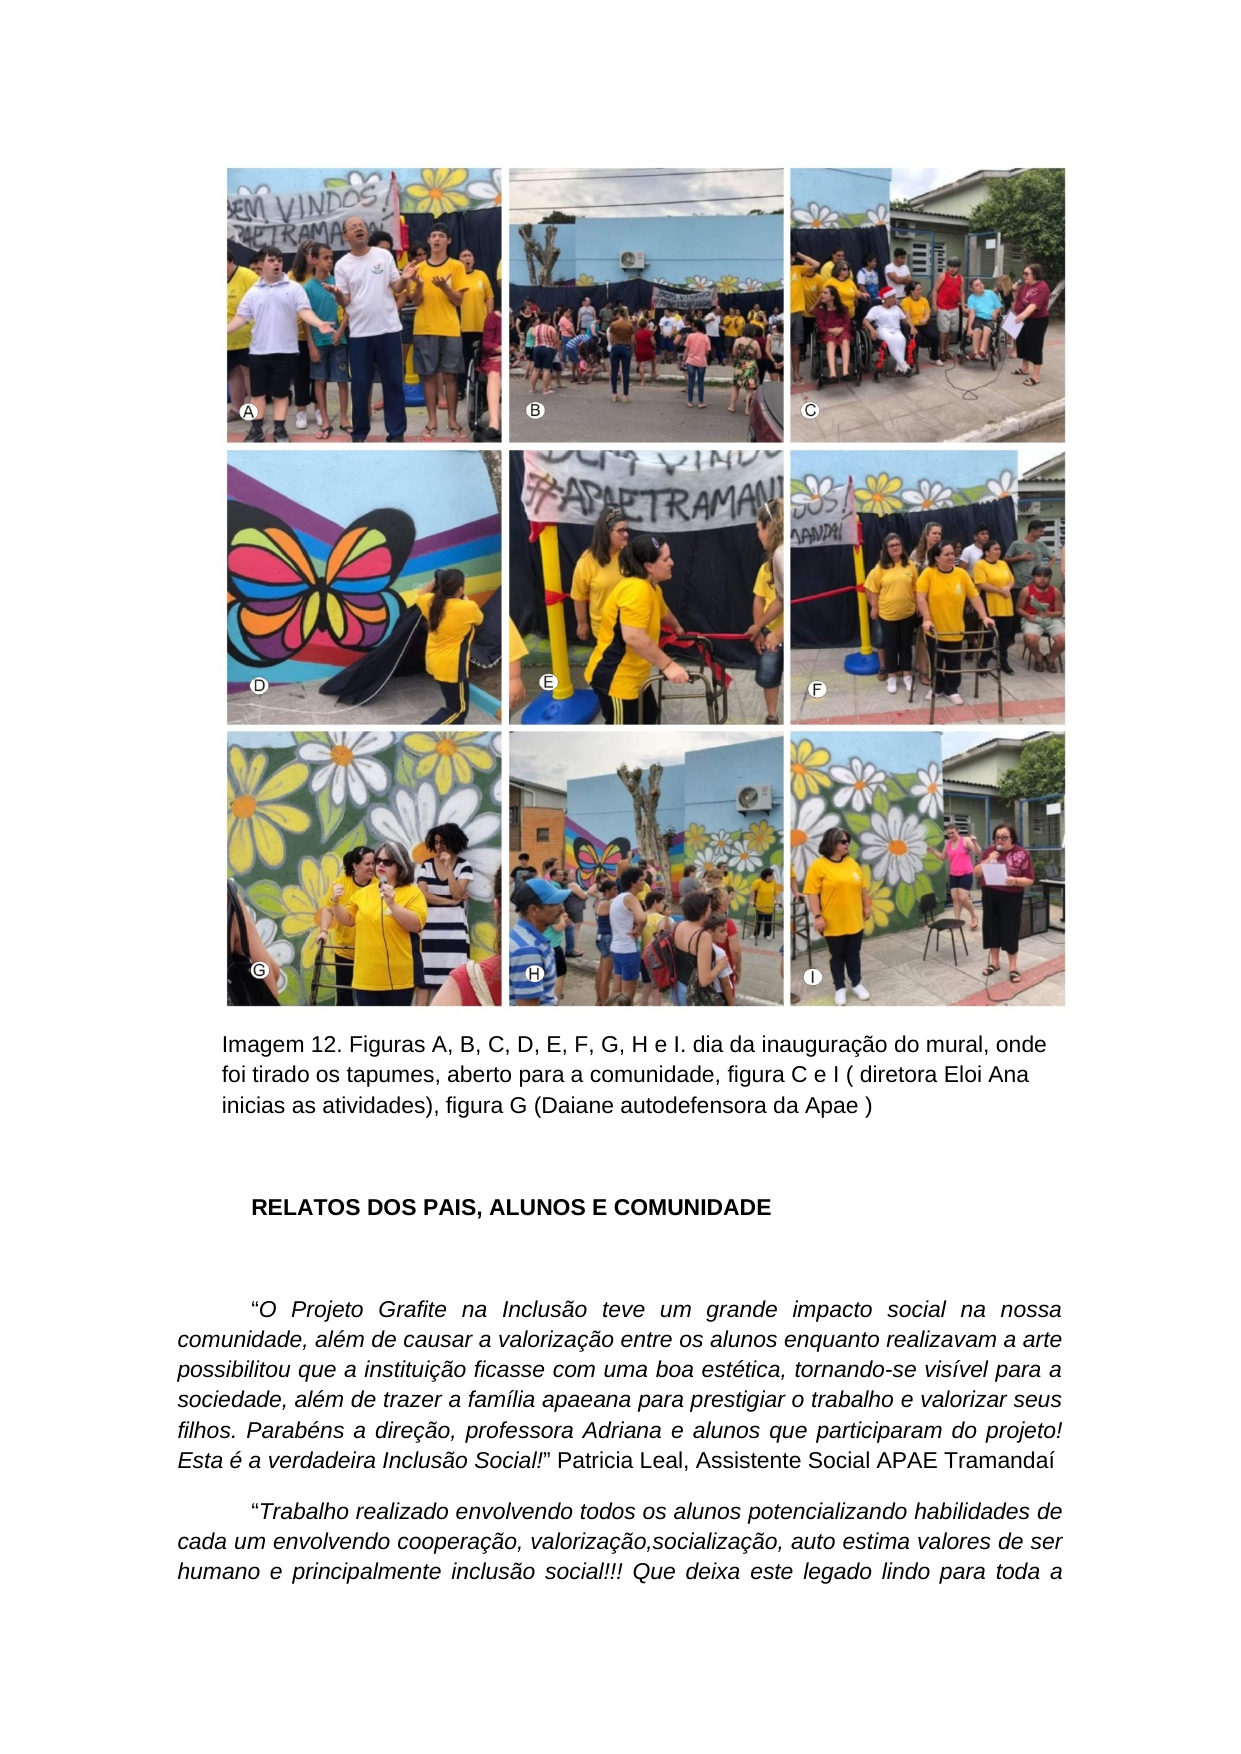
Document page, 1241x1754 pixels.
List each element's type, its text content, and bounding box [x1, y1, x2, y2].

picture [206, 147, 1087, 1028]
text Imagem 12. Figuras A, B, C, D, E, F, G, H e I. dia da inauguração do mural, onde foi tirado os tapumes, aberto para a comunidade, figura C e I ( diretora Eloi Ana inicias as atividades), figura G (Daiane autodefensora da Apae ) [207, 1028, 1063, 1118]
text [177, 1498, 1063, 1584]
text “O Projeto Grafite na Inclusão teve um grande impacto social na nossa comunidade, além de causar a valorização entre os alunos enquanto realizavam a arte possibilitou que a instituição ficasse com uma boa estética, tornando-se visível para a sociedade, além de trazer a família apaeana para prestigiar o trabalho e valorizar seus filhos. Parabéns a direção, professora Adriana e alunos que participaram do projeto! Esta é a verdadeira Inclusão Social!” Patricia Leal, Assistente Social APAE Tramandaí [177, 1296, 1063, 1473]
text RELATOS DOS PAIS, ALUNOS E COMUNIDADE [251, 1194, 1063, 1220]
